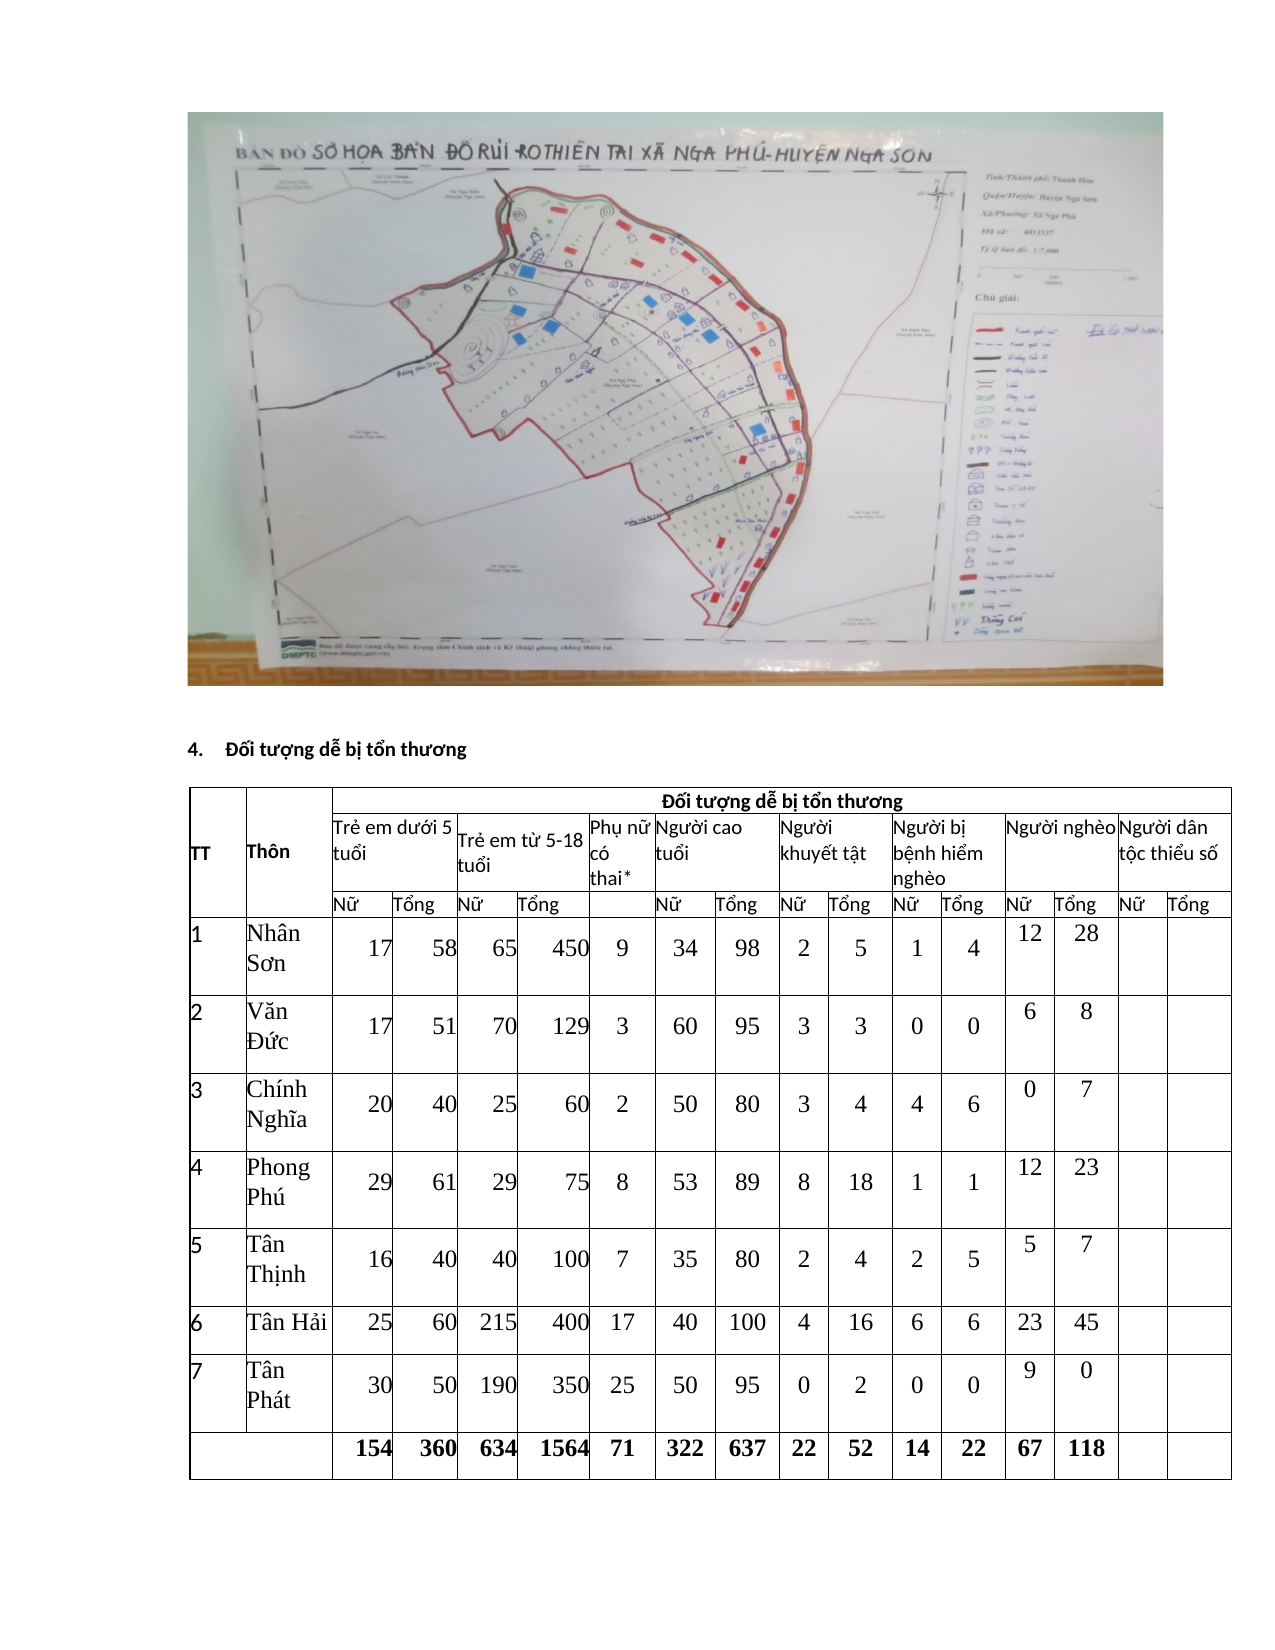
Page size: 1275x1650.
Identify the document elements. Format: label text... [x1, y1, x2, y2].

table_cell 7 [590, 1229, 655, 1306]
table_cell 50 [656, 1074, 715, 1151]
table_cell Nữ [656, 892, 715, 917]
table_cell 4 [829, 1229, 892, 1306]
table_cell 17 [333, 996, 392, 1073]
table_cell 154 [333, 1433, 392, 1479]
table_cell 8 [1055, 996, 1118, 1073]
table_cell Nữ [458, 892, 517, 917]
table_cell 95 [716, 996, 779, 1073]
table_cell Tân Hải [247, 1307, 332, 1354]
table_cell 80 [716, 1229, 779, 1306]
table_cell 80 [716, 1074, 779, 1151]
table_cell Tân Phát [247, 1355, 332, 1432]
table_cell 100 [716, 1307, 779, 1354]
table_cell [1119, 1433, 1167, 1479]
table_cell 7 [1055, 1229, 1118, 1306]
table_cell 129 [518, 996, 589, 1073]
table_cell 1 [942, 1152, 1005, 1228]
table_cell Tổng [716, 892, 779, 917]
table_cell 1 [893, 1152, 941, 1228]
table_cell 30 [333, 1355, 392, 1432]
table_cell Trẻ em từ 5-18 tuổi [458, 814, 589, 891]
table_cell Nữ [780, 892, 828, 917]
table_cell 67 [1006, 1433, 1054, 1479]
table_cell 0 [893, 996, 941, 1073]
table_cell [1168, 996, 1231, 1073]
table_cell [1168, 1074, 1231, 1151]
table_cell 1 [191, 918, 246, 995]
table_cell 6 [942, 1307, 1005, 1354]
table_cell 3 [590, 996, 655, 1073]
table_cell [1119, 1355, 1167, 1432]
table_cell 4 [893, 1074, 941, 1151]
table_cell 4 [191, 1152, 246, 1228]
subtitle Đối tượng dễ bị tổn thương [187, 736, 1181, 761]
table_cell 2 [829, 1355, 892, 1432]
table_cell [191, 1433, 332, 1479]
table_cell 60 [656, 996, 715, 1073]
table_cell 100 [518, 1229, 589, 1306]
table_cell 4 [942, 918, 1005, 995]
table_header Thôn [247, 788, 332, 917]
picture [187, 112, 1164, 686]
table_cell 4 [780, 1307, 828, 1354]
table_cell 190 [458, 1355, 517, 1432]
table_cell 17 [590, 1307, 655, 1354]
table_cell Phong Phú [247, 1152, 332, 1228]
table_cell [1119, 918, 1167, 995]
table_cell 0 [893, 1355, 941, 1432]
table_cell 75 [518, 1152, 589, 1228]
table_cell 9 [590, 918, 655, 995]
table_cell 360 [393, 1433, 457, 1479]
table_cell 40 [393, 1074, 457, 1151]
table_cell 8 [590, 1152, 655, 1228]
table_cell Nữ [893, 892, 941, 917]
table_cell [1119, 1229, 1167, 1306]
table_cell Văn Đức [247, 996, 332, 1073]
table_cell 5 [1006, 1229, 1054, 1306]
table_cell 5 [942, 1229, 1005, 1306]
table_cell Nhân Sơn [247, 918, 332, 995]
table_cell 25 [333, 1307, 392, 1354]
table_cell 6 [942, 1074, 1005, 1151]
table_cell Phụ nữ có thai* [590, 814, 655, 891]
table_cell [1119, 1152, 1167, 1228]
table_cell 22 [780, 1433, 828, 1479]
table_cell 400 [518, 1307, 589, 1354]
table_cell 322 [656, 1433, 715, 1479]
table_cell [1119, 1307, 1167, 1354]
table_cell 6 [1006, 996, 1054, 1073]
table_cell [1168, 1152, 1231, 1228]
table_cell Trẻ em dưới 5 tuổi [333, 814, 457, 891]
table_cell Tổng [1168, 892, 1231, 917]
table_cell Nữ [333, 892, 392, 917]
table_cell 7 [191, 1355, 246, 1432]
table_cell 50 [656, 1355, 715, 1432]
table_cell Tổng [942, 892, 1005, 917]
table_cell 2 [780, 1229, 828, 1306]
table_cell 40 [393, 1229, 457, 1306]
table_cell 634 [458, 1433, 517, 1479]
table_cell 9 [1006, 1355, 1054, 1432]
table_cell 40 [656, 1307, 715, 1354]
table_cell 450 [518, 918, 589, 995]
table_cell 0 [780, 1355, 828, 1432]
table_cell 22 [942, 1433, 1005, 1479]
table_cell 3 [191, 1074, 246, 1151]
table_cell 95 [716, 1355, 779, 1432]
table_cell Tổng [393, 892, 457, 917]
table_cell 1 [893, 918, 941, 995]
table_cell 0 [1006, 1074, 1054, 1151]
table_cell 23 [1006, 1307, 1054, 1354]
table_cell [1168, 918, 1231, 995]
table_cell 637 [716, 1433, 779, 1479]
table_cell [590, 892, 655, 917]
table_cell Tổng [1055, 892, 1118, 917]
table_cell Chính Nghĩa [247, 1074, 332, 1151]
table_cell 7 [1055, 1074, 1118, 1151]
table_cell 0 [942, 996, 1005, 1073]
table_cell Tổng [518, 892, 589, 917]
table_cell 3 [780, 1074, 828, 1151]
table_cell Nữ [1119, 892, 1167, 917]
table_cell 14 [893, 1433, 941, 1479]
table_cell 60 [518, 1074, 589, 1151]
table_cell 6 [893, 1307, 941, 1354]
table_cell Tân Thịnh [247, 1229, 332, 1306]
table_cell Tổng [829, 892, 892, 917]
table_cell 16 [829, 1307, 892, 1354]
table_cell 29 [458, 1152, 517, 1228]
table_cell 58 [393, 918, 457, 995]
table_cell 50 [393, 1355, 457, 1432]
table_cell 17 [333, 918, 392, 995]
table_cell [1168, 1229, 1231, 1306]
table_cell 34 [656, 918, 715, 995]
table_header TT [191, 788, 246, 917]
table_cell Người bị bệnh hiểm nghèo [893, 814, 1005, 891]
table_cell 5 [829, 918, 892, 995]
table_cell 4 [829, 1074, 892, 1151]
table_cell 2 [590, 1074, 655, 1151]
table_cell 89 [716, 1152, 779, 1228]
table_cell 65 [458, 918, 517, 995]
table_cell 8 [780, 1152, 828, 1228]
table_cell 53 [656, 1152, 715, 1228]
table_cell Người khuyết tật [780, 814, 892, 891]
table_cell 12 [1006, 918, 1054, 995]
table_cell 215 [458, 1307, 517, 1354]
table_cell 40 [458, 1229, 517, 1306]
table_cell 118 [1055, 1433, 1118, 1479]
table_cell [1168, 1355, 1231, 1432]
table_cell 20 [333, 1074, 392, 1151]
table_cell [1168, 1433, 1231, 1479]
table_header Đối tượng dễ bị tổn thương [333, 788, 1231, 813]
table_cell 52 [829, 1433, 892, 1479]
table_cell 2 [780, 918, 828, 995]
table_cell 60 [393, 1307, 457, 1354]
table_cell [1119, 1074, 1167, 1151]
table_cell 61 [393, 1152, 457, 1228]
table_cell 51 [393, 996, 457, 1073]
table_cell 16 [333, 1229, 392, 1306]
table_cell 29 [333, 1152, 392, 1228]
table_cell 18 [829, 1152, 892, 1228]
table_cell 2 [893, 1229, 941, 1306]
table_cell 1564 [518, 1433, 589, 1479]
table_cell 35 [656, 1229, 715, 1306]
table_cell 3 [829, 996, 892, 1073]
table_cell Người dân tộc thiểu số [1119, 814, 1231, 891]
table_cell 71 [590, 1433, 655, 1479]
table_cell 70 [458, 996, 517, 1073]
table_cell 6 [191, 1307, 246, 1354]
table_cell [1168, 1307, 1231, 1354]
table_cell 25 [590, 1355, 655, 1432]
table_cell 0 [1055, 1355, 1118, 1432]
table_cell 45 [1055, 1307, 1118, 1354]
table_cell 350 [518, 1355, 589, 1432]
table_cell 12 [1006, 1152, 1054, 1228]
table_cell 3 [780, 996, 828, 1073]
table_cell 25 [458, 1074, 517, 1151]
table_cell 28 [1055, 918, 1118, 995]
table_cell 23 [1055, 1152, 1118, 1228]
table_cell Người cao tuổi [656, 814, 779, 891]
table_cell Nữ [1006, 892, 1054, 917]
table_cell 5 [191, 1229, 246, 1306]
table_cell 2 [191, 996, 246, 1073]
table_cell 98 [716, 918, 779, 995]
table_cell 0 [942, 1355, 1005, 1432]
table_cell [1119, 996, 1167, 1073]
table_cell Người nghèo [1006, 814, 1118, 891]
